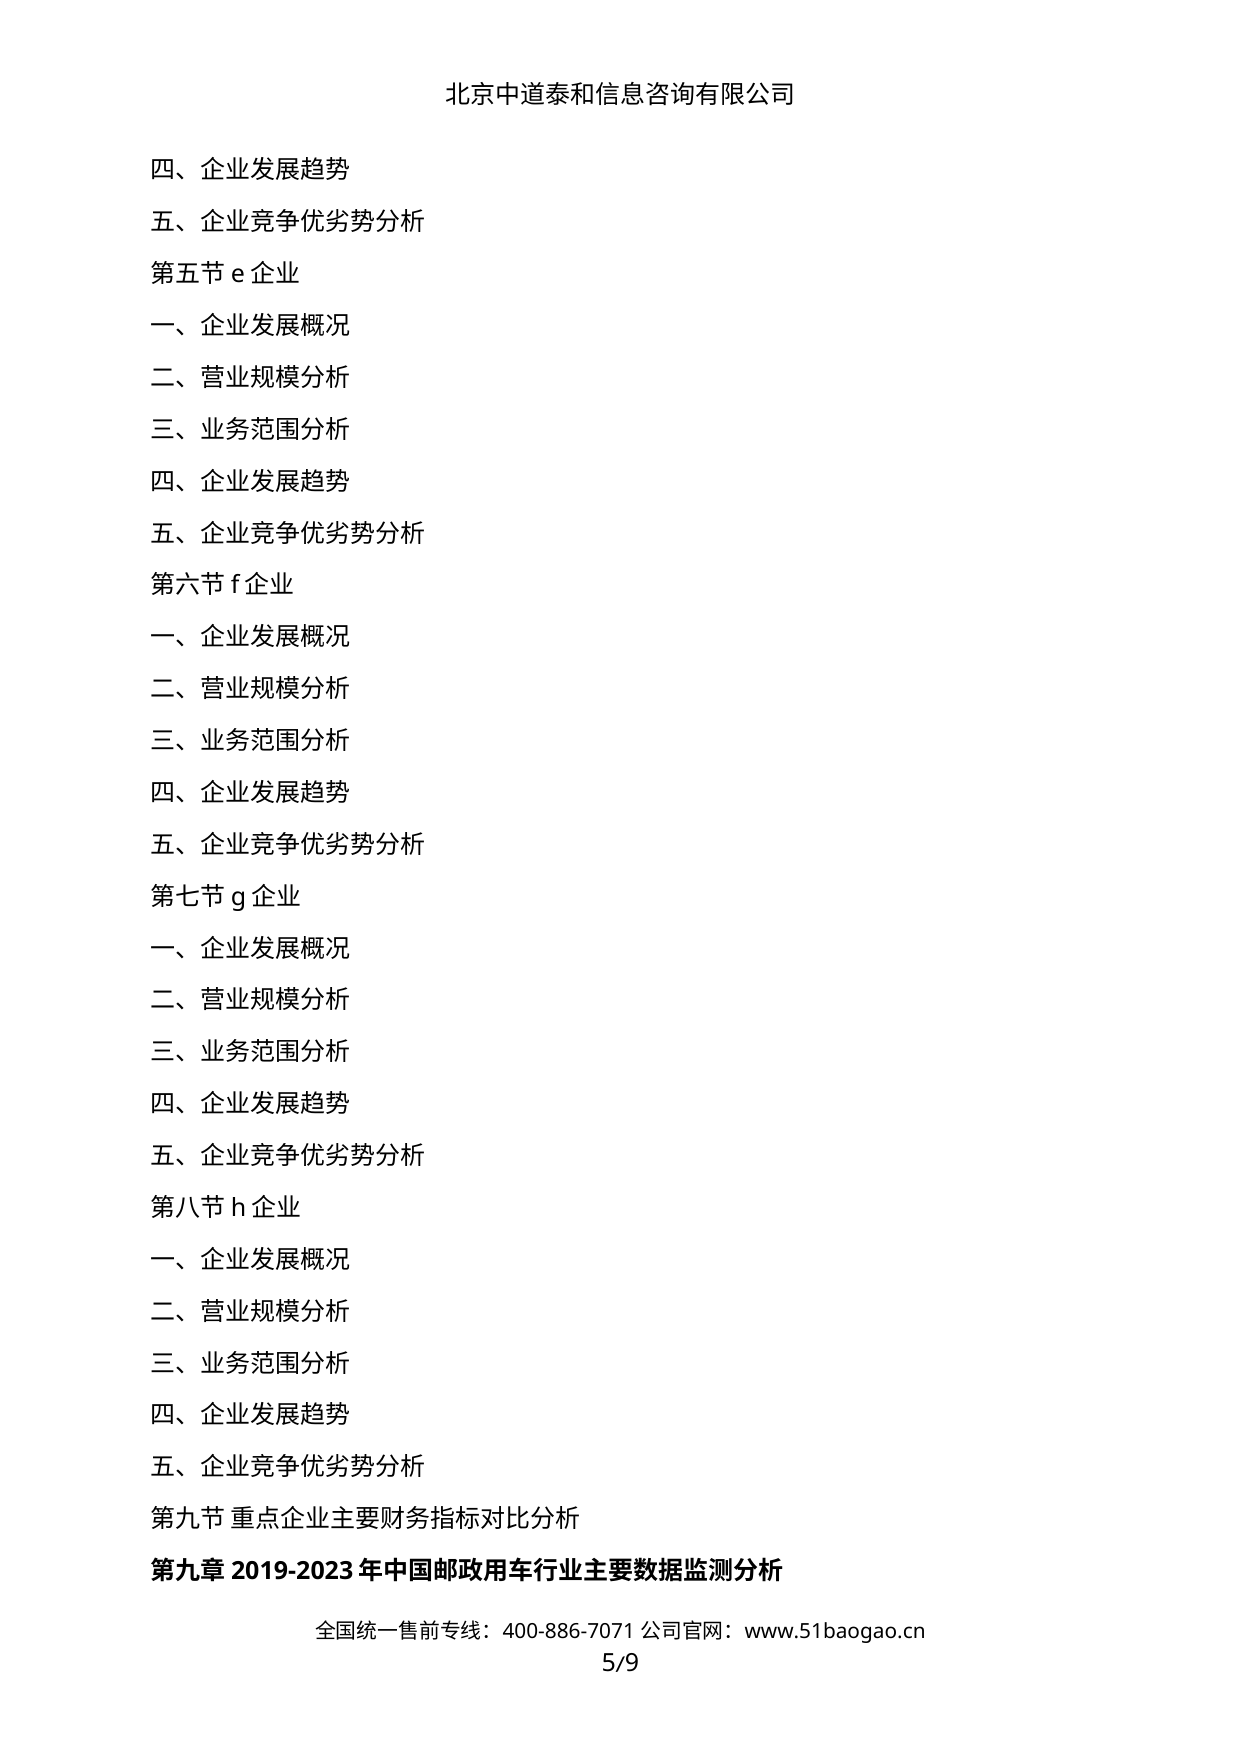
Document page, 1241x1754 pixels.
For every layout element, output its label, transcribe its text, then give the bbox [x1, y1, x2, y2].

text 五、企业竞争优劣势分析 [150, 513, 1090, 549]
text 第八节 h企业 [150, 1187, 1090, 1224]
text 二、营业规模分析 [150, 357, 1090, 394]
text 一、企业发展概况 [150, 306, 1090, 342]
text 五、企业竞争优劣势分析 [150, 1447, 1090, 1483]
text 一、企业发展概况 [150, 617, 1090, 653]
text 四、企业发展趋势 [150, 150, 1090, 186]
text 四、企业发展趋势 [150, 1395, 1090, 1431]
text 五、企业竞争优劣势分析 [150, 824, 1090, 861]
text 第七节 g企业 [150, 876, 1090, 912]
text 第六节 f企业 [150, 565, 1090, 601]
text 第五节 e企业 [150, 254, 1090, 290]
text 五、企业竞争优劣势分析 [150, 202, 1090, 238]
text 三、业务范围分析 [150, 1343, 1090, 1379]
text 三、业务范围分析 [150, 409, 1090, 446]
text 二、营业规模分析 [150, 980, 1090, 1016]
text 四、企业发展趋势 [150, 772, 1090, 809]
text 三、业务范围分析 [150, 721, 1090, 757]
text 四、企业发展趋势 [150, 1084, 1090, 1120]
text 一、企业发展概况 [150, 928, 1090, 964]
text 第九节 重点企业主要财务指标对比分析 [150, 1499, 1090, 1535]
text 二、营业规模分析 [150, 1291, 1090, 1327]
text 第九章 2019-2023年中国邮政用车行业主要数据监测分析 [150, 1551, 1090, 1587]
text 二、营业规模分析 [150, 669, 1090, 705]
text 一、企业发展概况 [150, 1239, 1090, 1276]
text 四、企业发展趋势 [150, 461, 1090, 497]
text 三、业务范围分析 [150, 1032, 1090, 1068]
text 五、企业竞争优劣势分析 [150, 1136, 1090, 1172]
